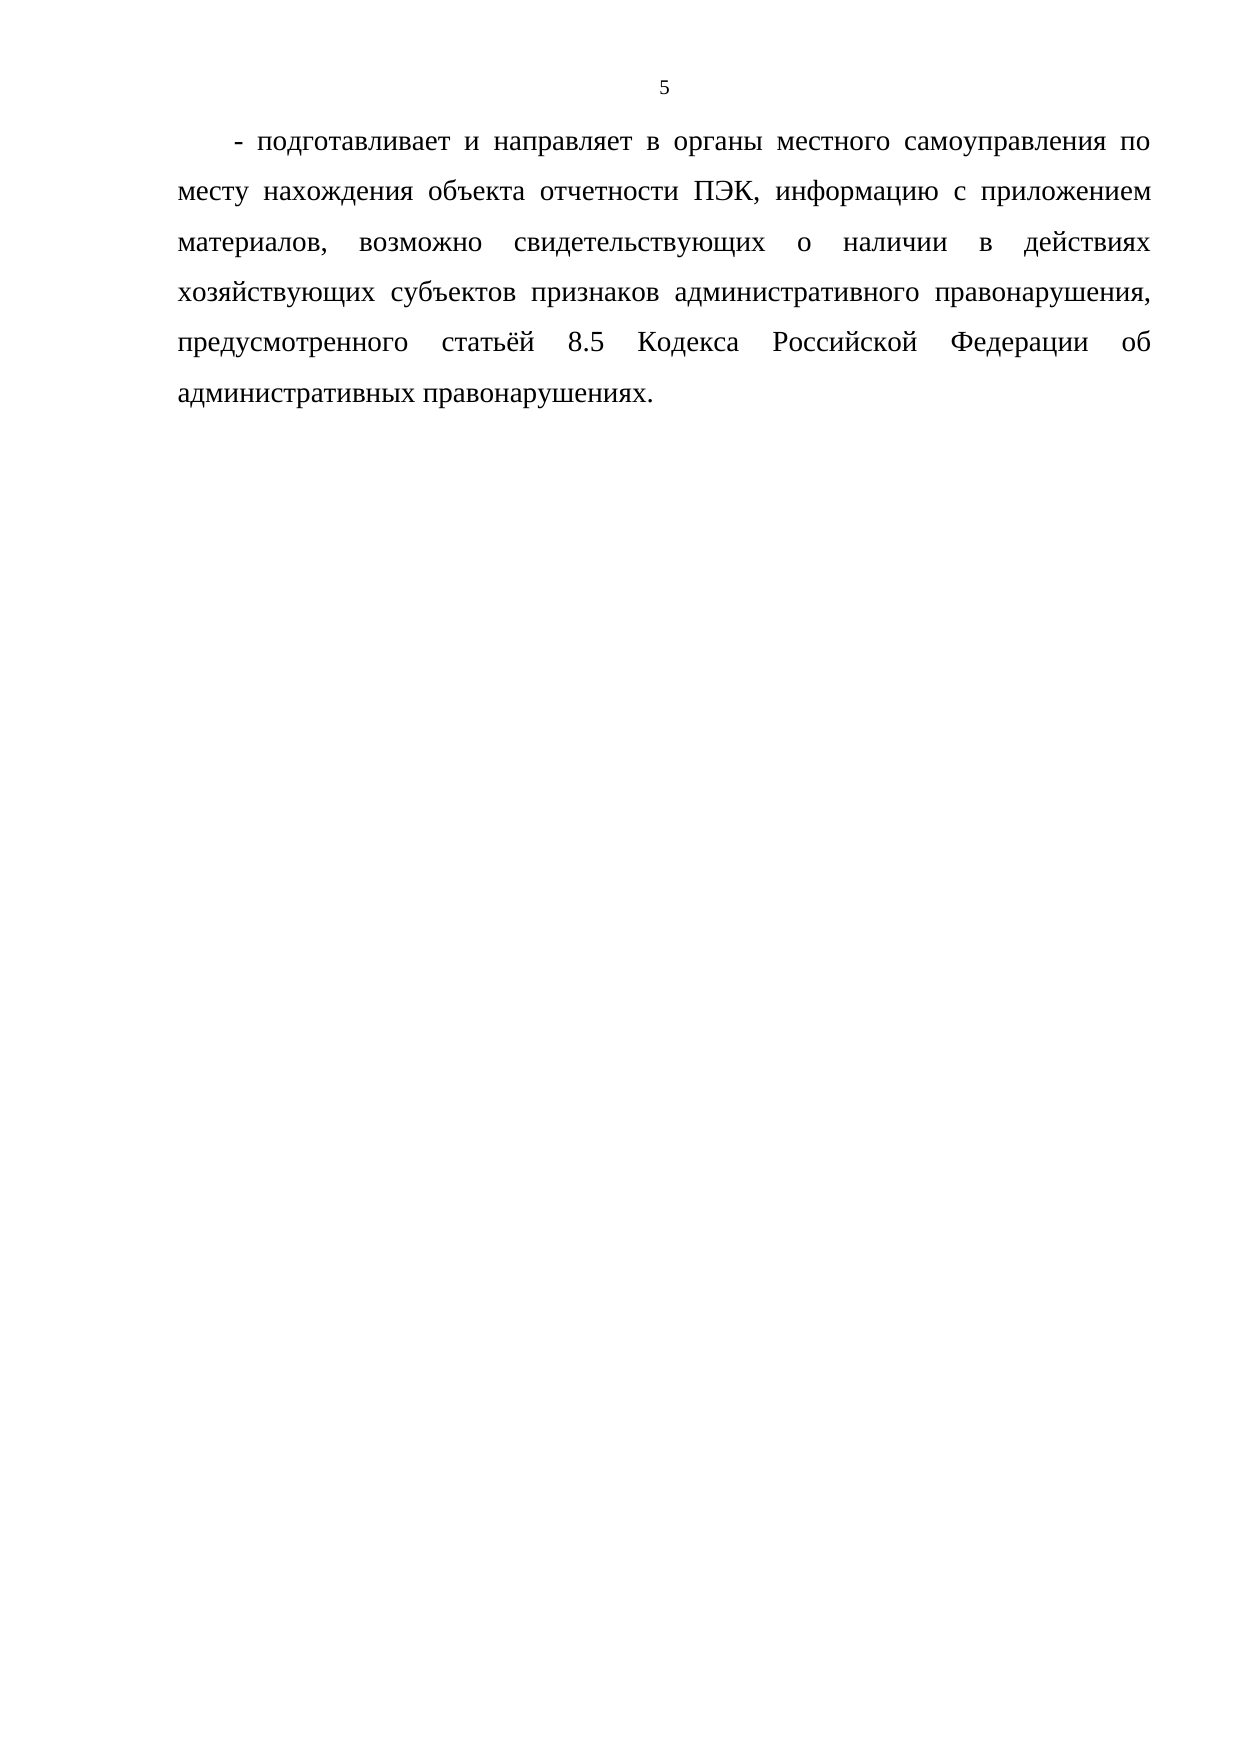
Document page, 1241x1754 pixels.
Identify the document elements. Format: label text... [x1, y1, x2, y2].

text - подготавливает и направляет в органы местного самоуправления по месту нахождения объекта отчетности ПЭК, информацию с приложением материалов, возможно свидетельствующих о наличии в действиях хозяйствующих субъектов признаков административного правонарушения, предусмотренного статьёй 8.5 Кодекса Российской Федерации об административных правонарушениях. [177, 123, 1152, 408]
